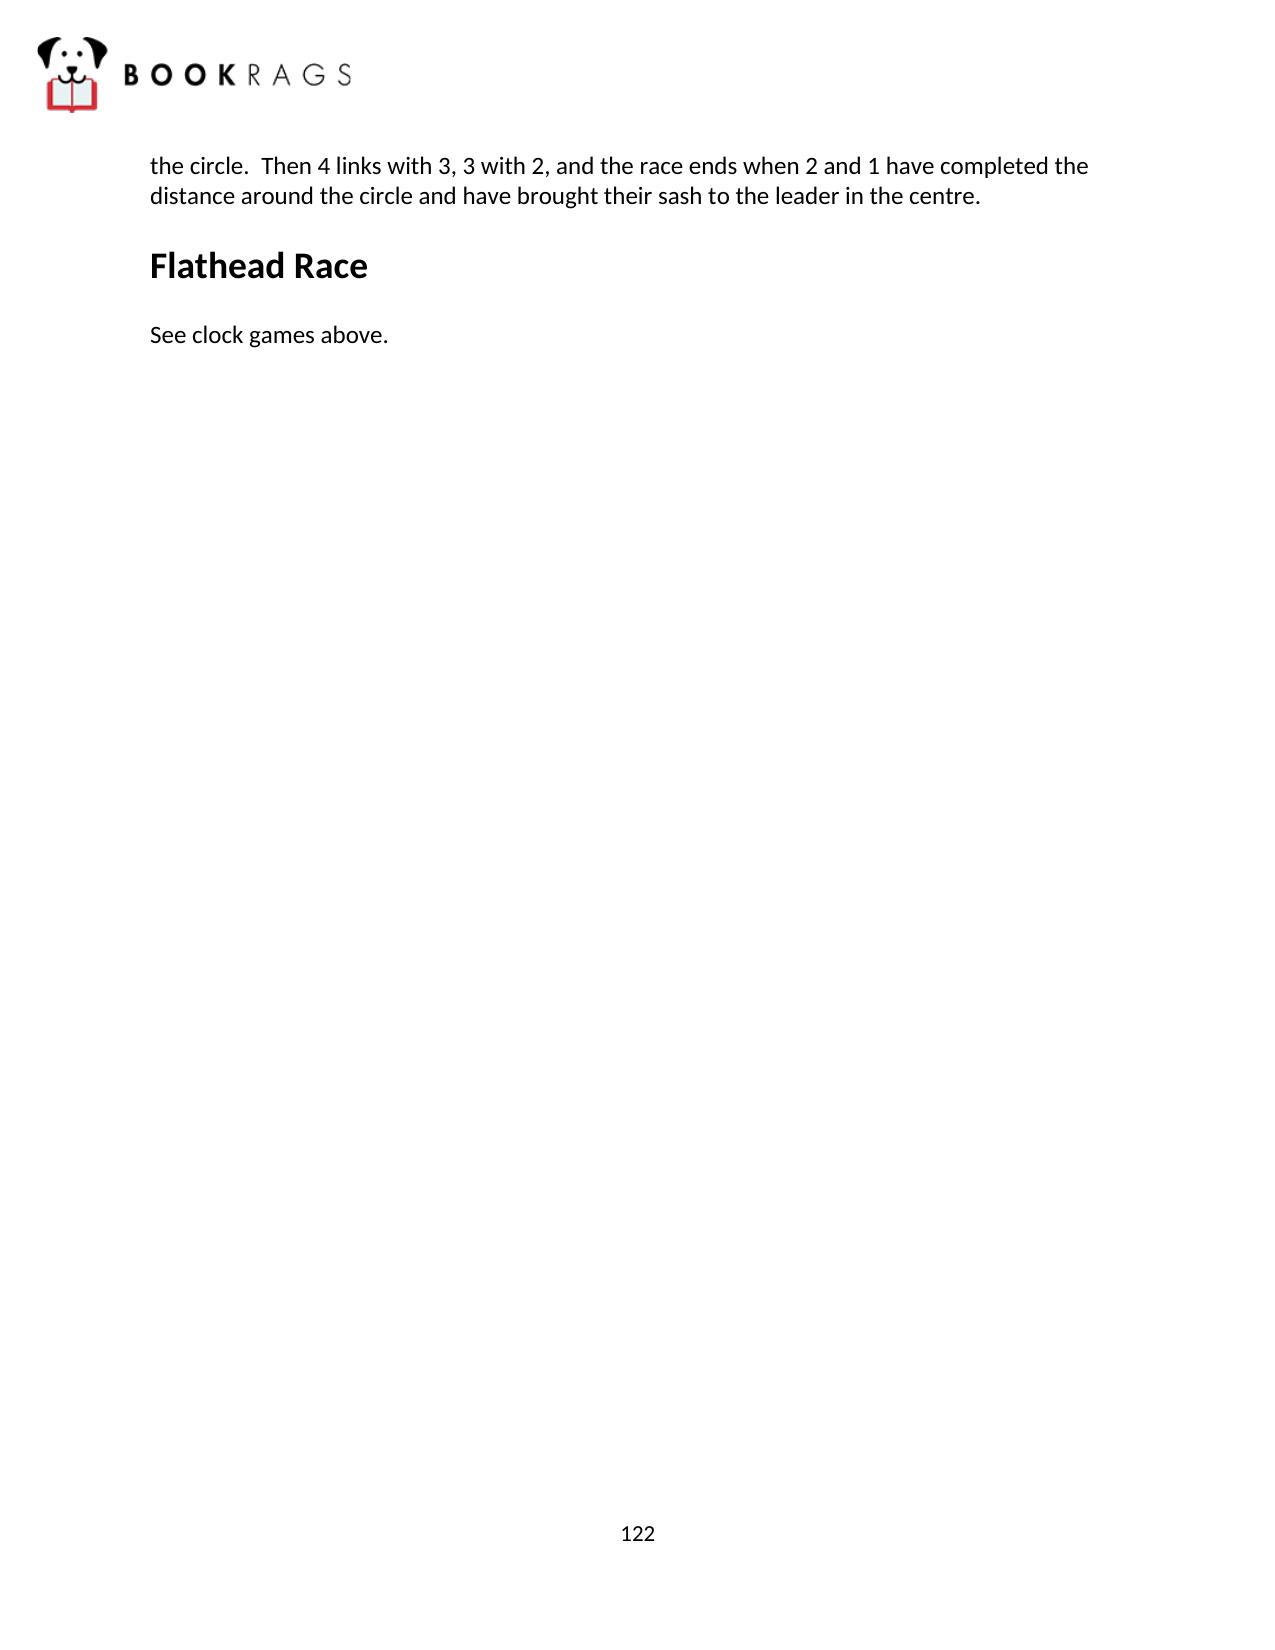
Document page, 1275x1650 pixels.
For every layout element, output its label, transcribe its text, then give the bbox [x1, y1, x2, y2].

text See clock games above. [150, 319, 1125, 350]
picture [37, 37, 351, 113]
text Flathead Race [150, 242, 1125, 288]
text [150, 150, 1125, 211]
